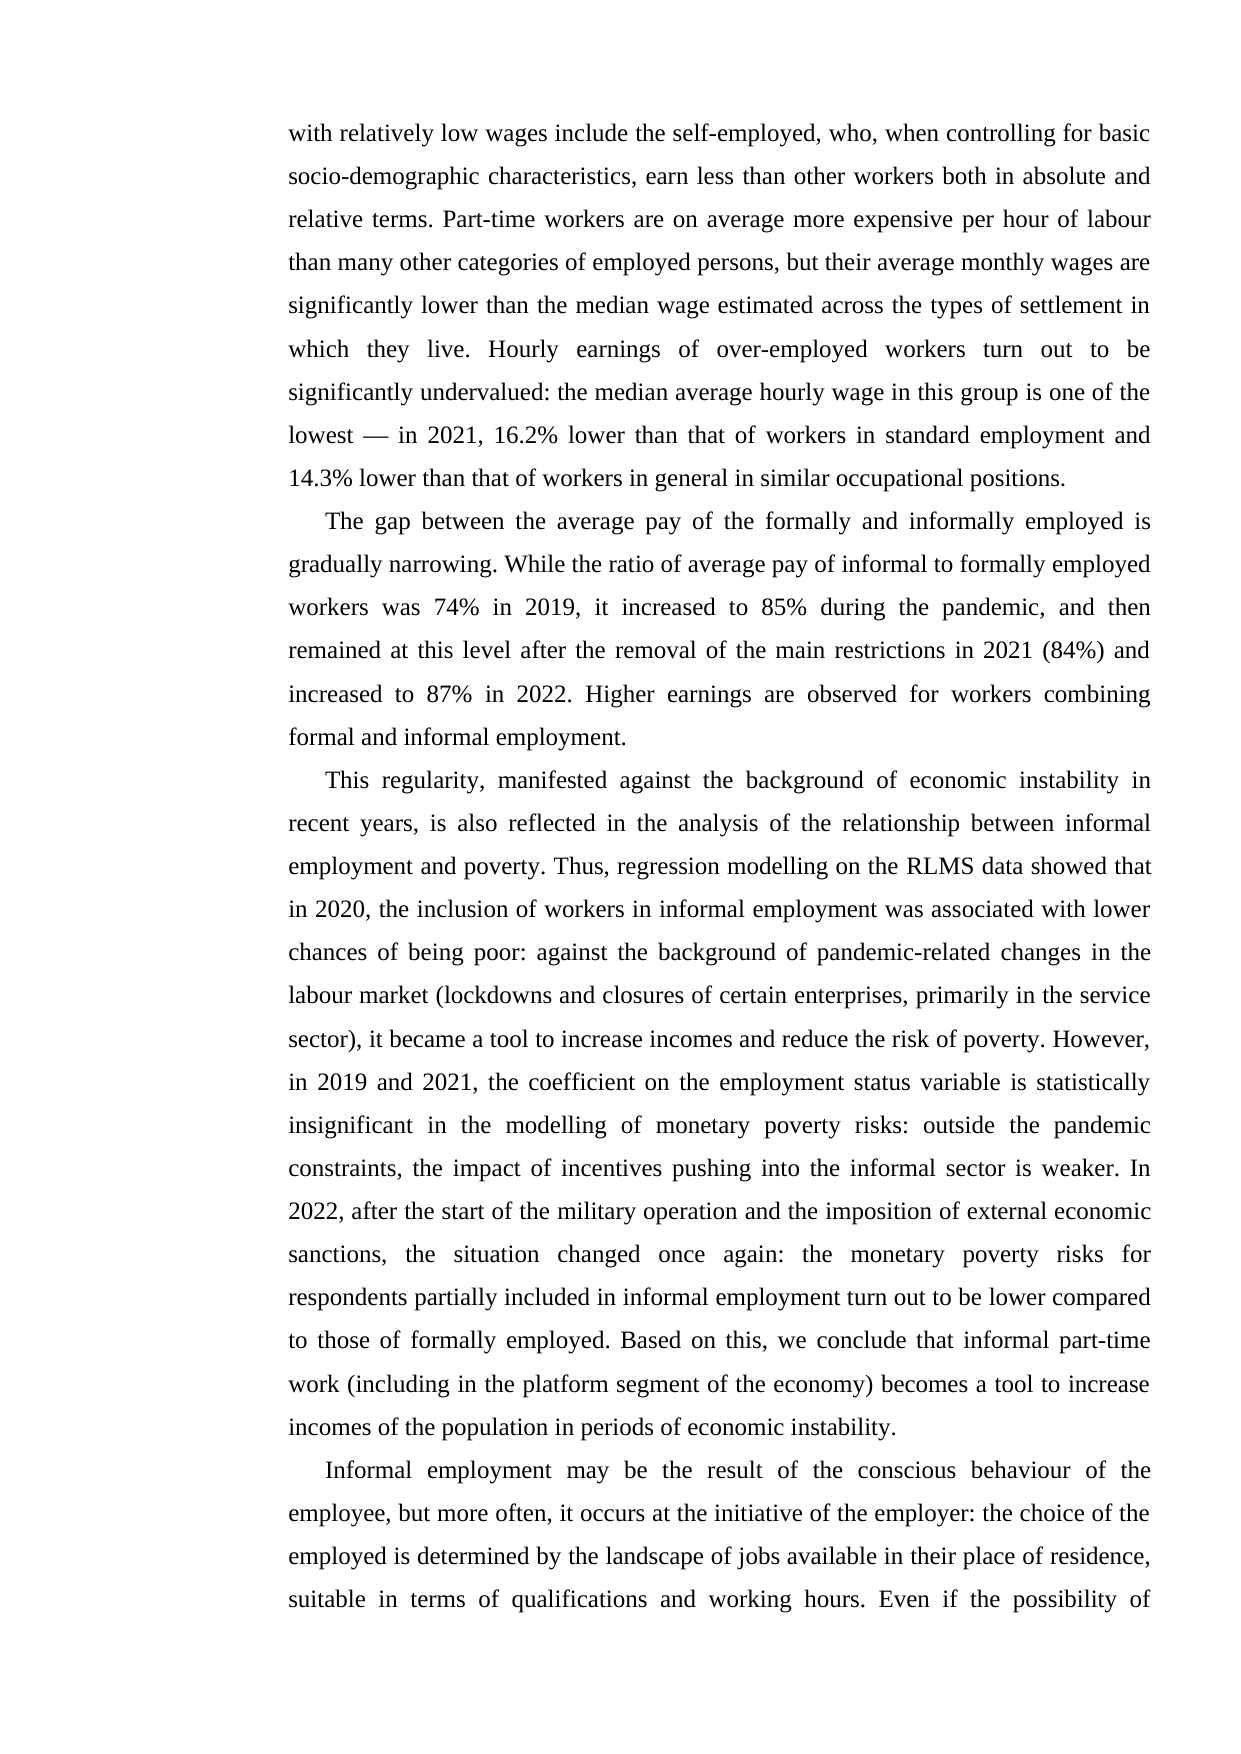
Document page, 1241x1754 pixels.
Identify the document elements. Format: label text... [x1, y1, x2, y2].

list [288, 1455, 1152, 1613]
list This regularity, manifested against the background of economic instability in recent years, is also reflected in the analysis of the relationship between informal employment and poverty. Thus, regression modelling on the RLMS data showed that in 2020, the inclusion of workers in informal employment was associated with lower chances of being poor: against the background of pandemic-related changes in the labour market (lockdowns and closures of certain enterprises, primarily in the service sector), it became a tool to increase incomes and reduce the risk of poverty. However, in 2019 and 2021, the coefficient on the employment status variable is statistically insignificant in the modelling of monetary poverty risks: outside the pandemic constraints, the impact of incentives pushing into the informal sector is weaker. In 2022, after the start of the military operation and the imposition of external economic sanctions, the situation changed once again: the monetary poverty risks for respondents partially included in informal employment turn out to be lower compared to those of formally employed. Based on this, we conclude that informal part-time work (including in the platform segment of the economy) becomes a tool to increase incomes of the population in periods of economic instability. [288, 765, 1152, 1441]
list The gap between the average pay of the formally and informally employed is gradually narrowing. While the ratio of average pay of informal to formally employed workers was 74% in 2019, it increased to 85% during the pandemic, and then remained at this level after the removal of the main restrictions in 2021 (84%) and increased to 87% in 2022. Higher earnings are observed for workers combining formal and informal employment. [288, 506, 1152, 751]
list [288, 118, 1152, 492]
